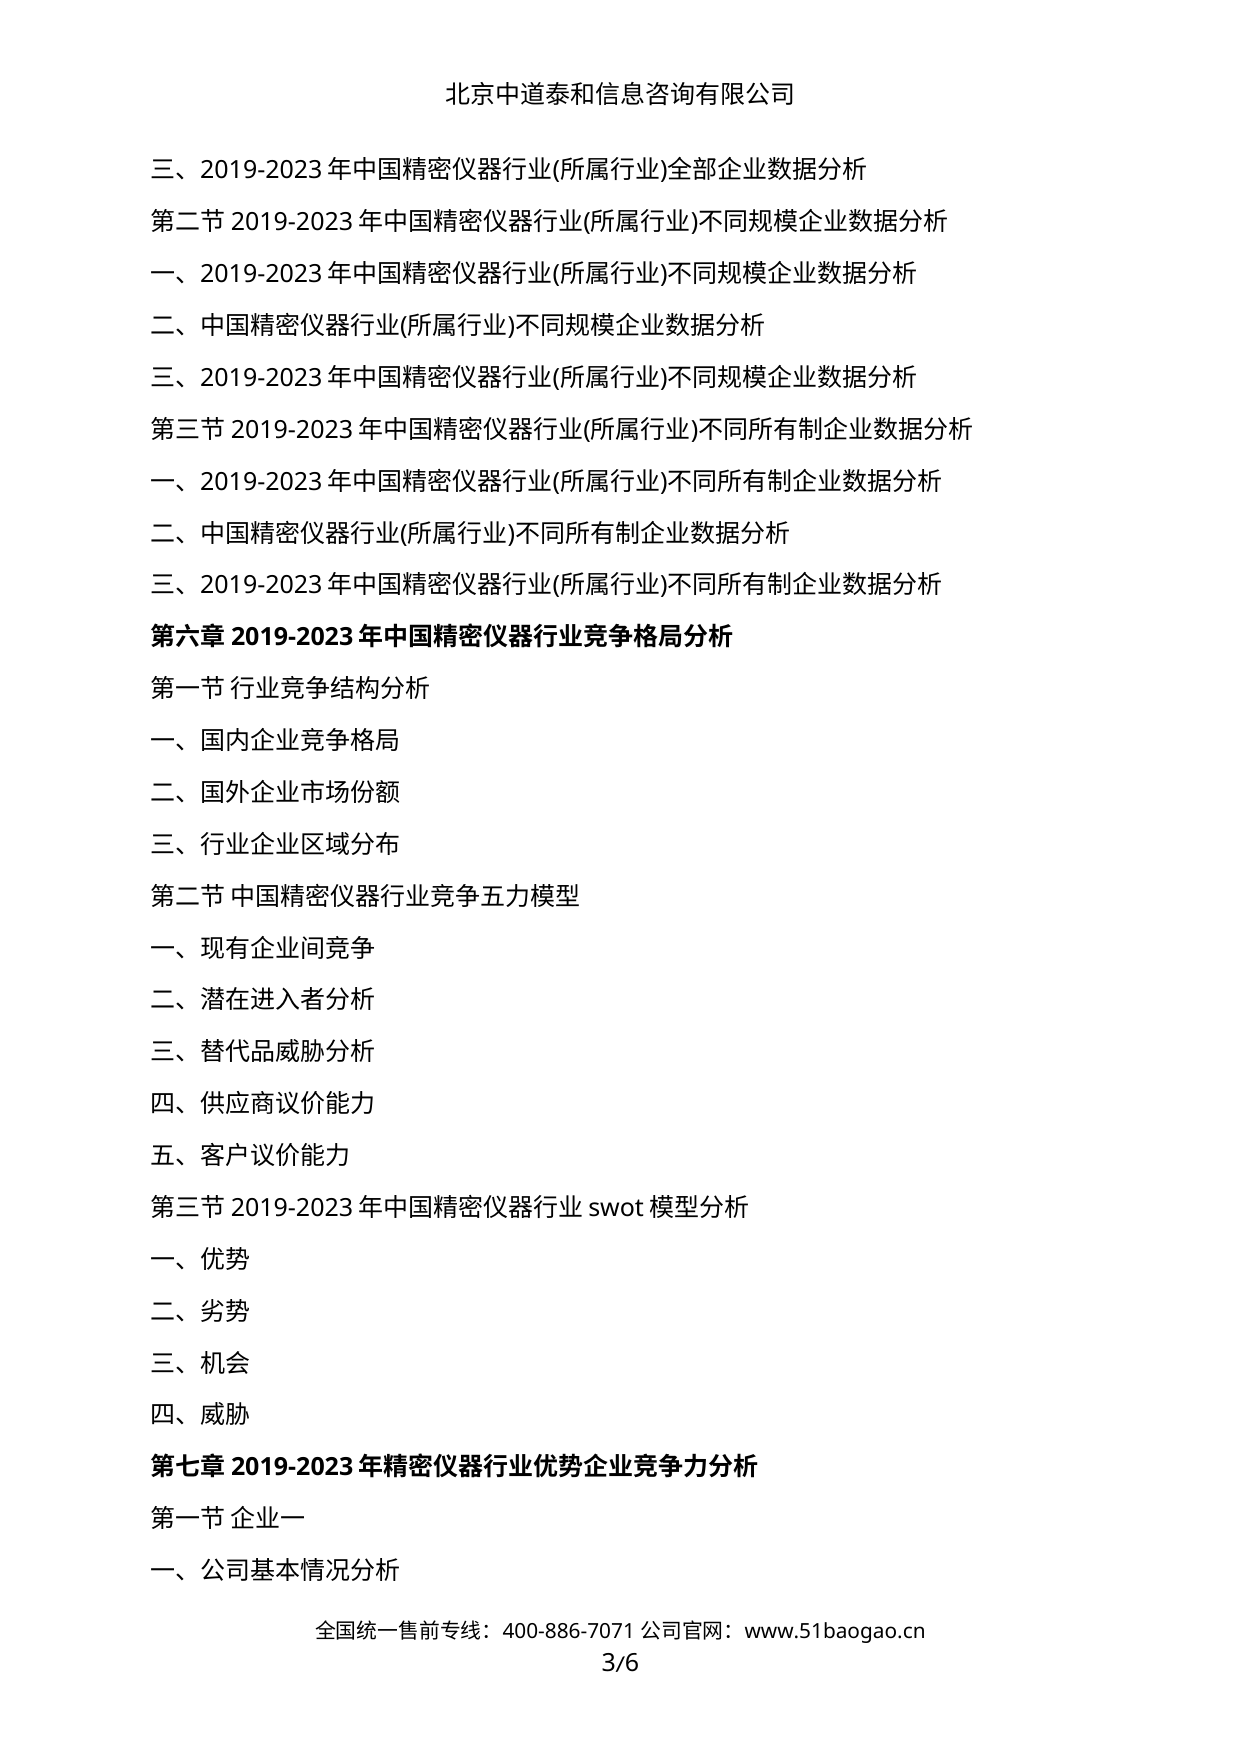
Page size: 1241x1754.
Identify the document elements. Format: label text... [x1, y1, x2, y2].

text 三、行业企业区域分布 [150, 824, 1090, 861]
text 二、中国精密仪器行业(所属行业)不同所有制企业数据分析 [150, 513, 1090, 549]
text 二、中国精密仪器行业(所属行业)不同规模企业数据分析 [150, 306, 1090, 342]
text 第一节 行业竞争结构分析 [150, 669, 1090, 705]
text 四、供应商议价能力 [150, 1084, 1090, 1120]
text 第二节 2019-2023年中国精密仪器行业(所属行业)不同规模企业数据分析 [150, 202, 1090, 238]
text 一、2019-2023年中国精密仪器行业(所属行业)不同所有制企业数据分析 [150, 461, 1090, 497]
text 五、客户议价能力 [150, 1136, 1090, 1172]
text 第二节 中国精密仪器行业竞争五力模型 [150, 876, 1090, 912]
text 第七章 2019-2023年精密仪器行业优势企业竞争力分析 [150, 1447, 1090, 1483]
text 一、公司基本情况分析 [150, 1551, 1090, 1587]
text 一、现有企业间竞争 [150, 928, 1090, 964]
text 三、2019-2023年中国精密仪器行业(所属行业)全部企业数据分析 [150, 150, 1090, 186]
text 第三节 2019-2023年中国精密仪器行业swot模型分析 [150, 1187, 1090, 1224]
text 一、2019-2023年中国精密仪器行业(所属行业)不同规模企业数据分析 [150, 254, 1090, 290]
text 二、劣势 [150, 1291, 1090, 1327]
text 三、2019-2023年中国精密仪器行业(所属行业)不同规模企业数据分析 [150, 357, 1090, 394]
text 三、机会 [150, 1343, 1090, 1379]
text 三、替代品威胁分析 [150, 1032, 1090, 1068]
text 第三节 2019-2023年中国精密仪器行业(所属行业)不同所有制企业数据分析 [150, 409, 1090, 446]
text 一、优势 [150, 1239, 1090, 1276]
text 四、威胁 [150, 1395, 1090, 1431]
text 三、2019-2023年中国精密仪器行业(所属行业)不同所有制企业数据分析 [150, 565, 1090, 601]
text 第六章 2019-2023年中国精密仪器行业竞争格局分析 [150, 617, 1090, 653]
text 第一节 企业一 [150, 1499, 1090, 1535]
text 一、国内企业竞争格局 [150, 721, 1090, 757]
text 二、潜在进入者分析 [150, 980, 1090, 1016]
text 二、国外企业市场份额 [150, 772, 1090, 809]
